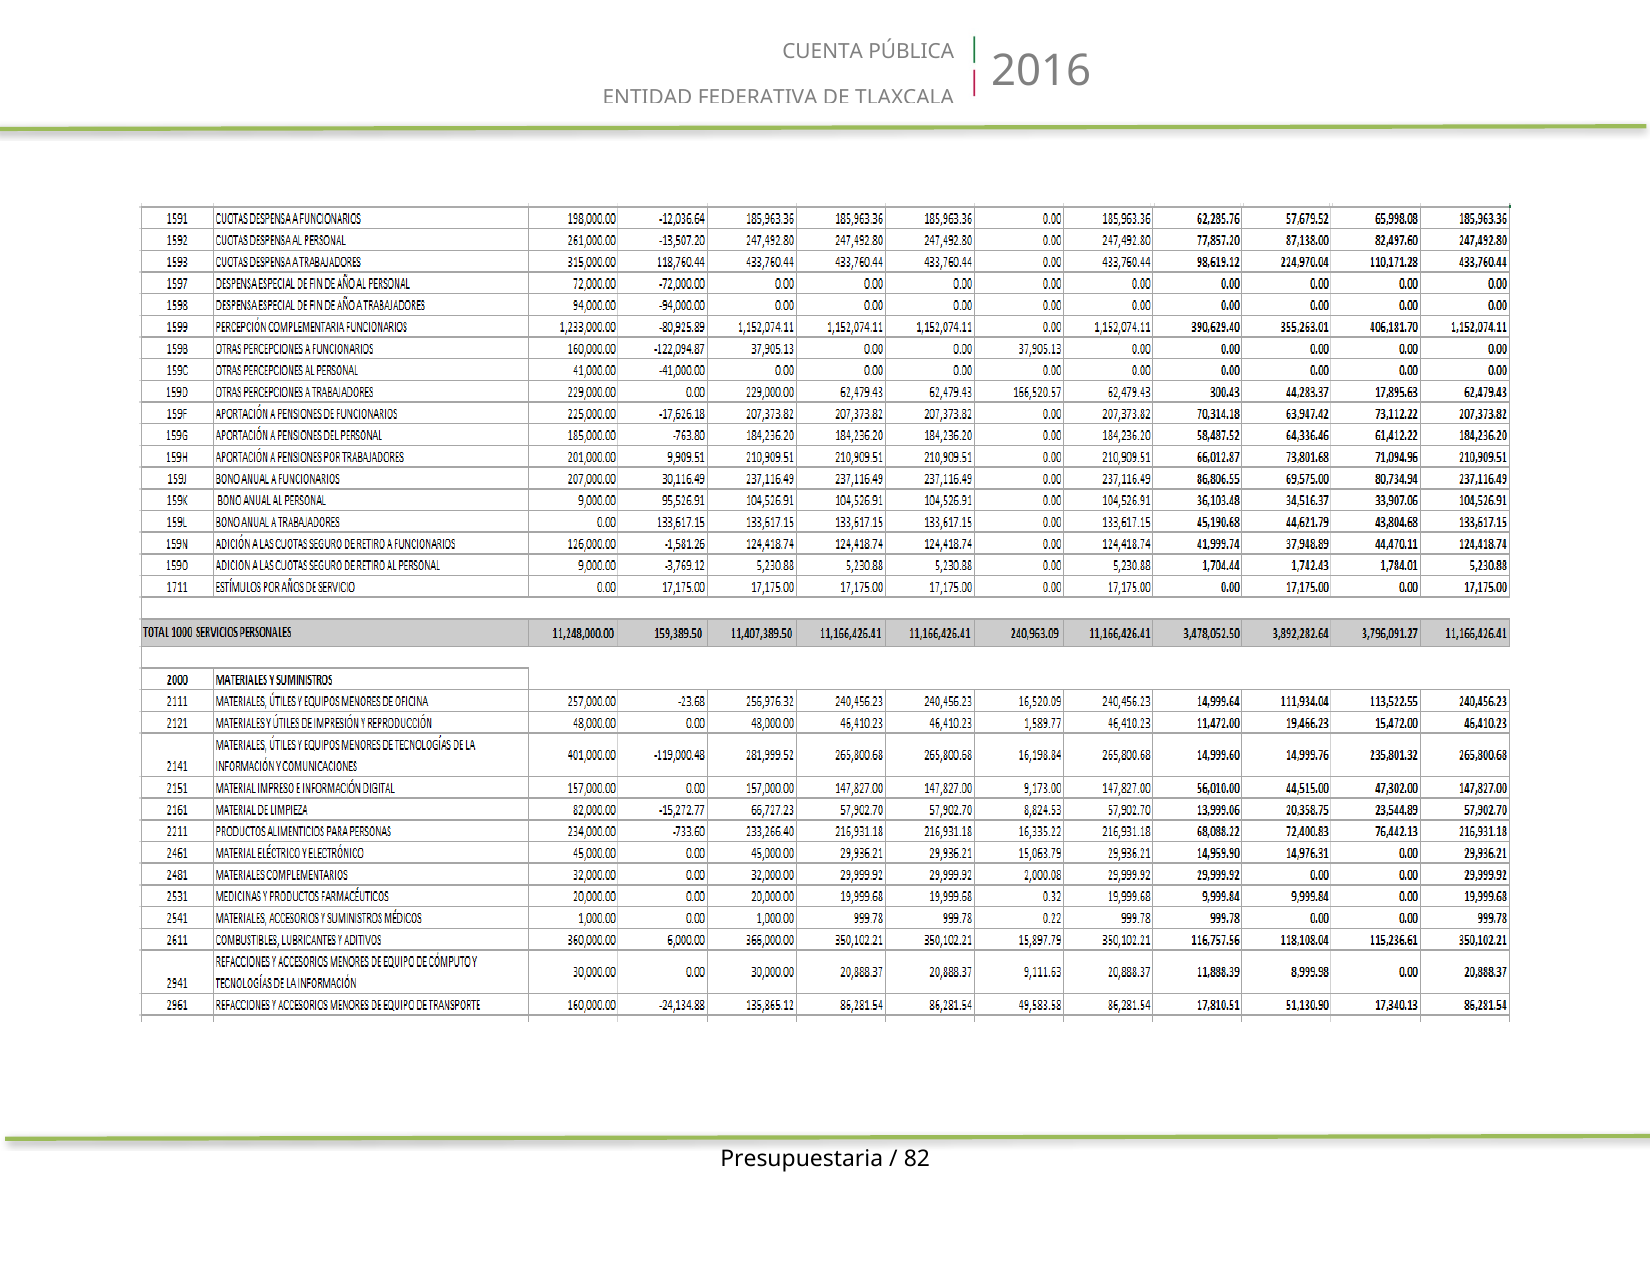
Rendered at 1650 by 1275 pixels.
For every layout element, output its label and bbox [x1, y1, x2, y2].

picture [139, 203, 1511, 1022]
picture [968, 28, 985, 99]
